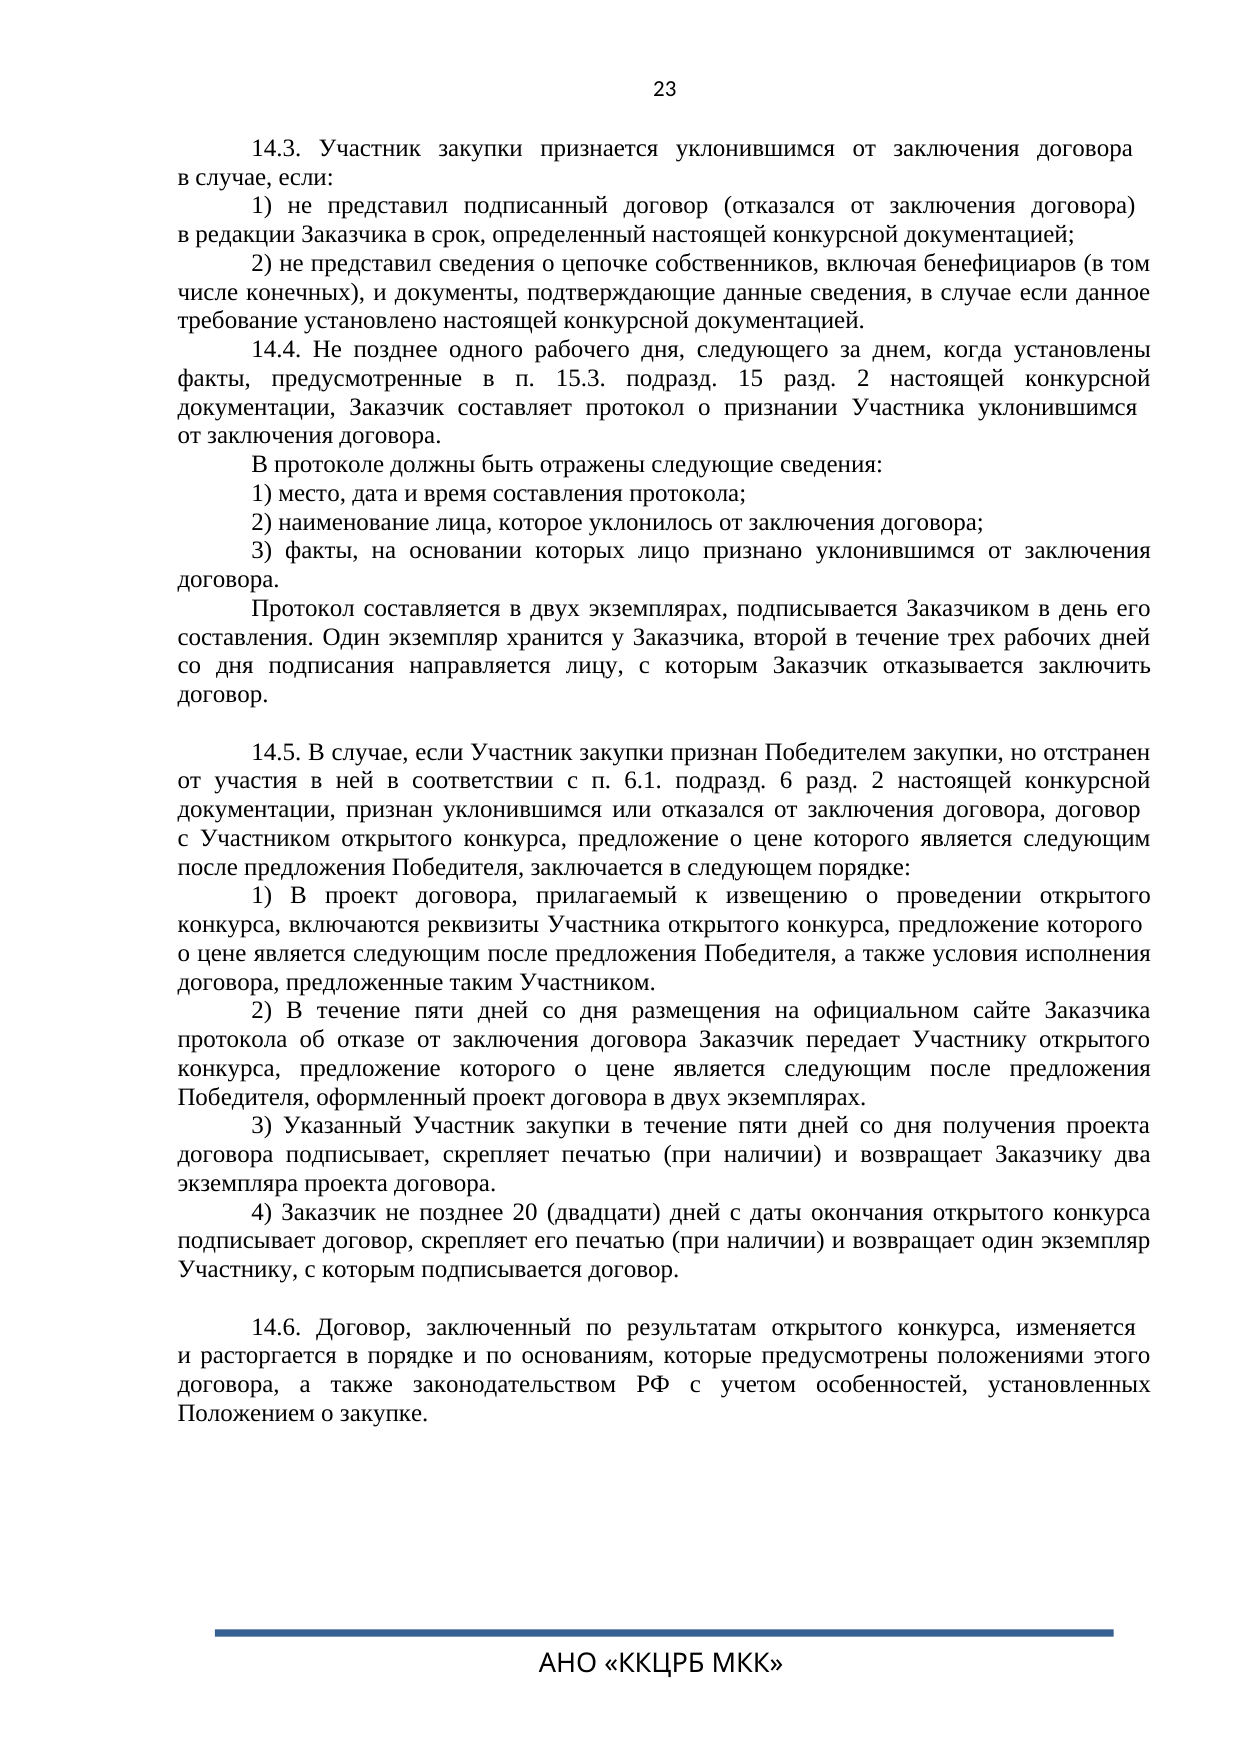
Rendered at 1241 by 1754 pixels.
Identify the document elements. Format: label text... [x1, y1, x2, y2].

text 4) Заказчик не позднее 20 (двадцати) дней с даты окончания открытого конкурса подписывает договор, скрепляет его печатью (при наличии) и возвращает один экземпляр Участнику, с которым подписывается договор. [177, 1197, 1152, 1283]
text 14.5. В случае, если Участник закупки признан Победителем закупки, но отстранен от участия в ней в соответствии с п. 6.1. подразд. 6 разд. 2 настоящей конкурсной документации, признан уклонившимся или отказался от заключения договора, договор с Участником открытого конкурса, предложение о цене которого является следующим после предложения Победителя, заключается в следующем порядке: [177, 737, 1152, 881]
text 2) не представил сведения о цепочке собственников, включая бенефициаров (в том числе конечных), и документы, подтверждающие данные сведения, в случае если данное требование установлено настоящей конкурсной документацией. [177, 248, 1152, 334]
text 2) наименование лица, которое уклонилось от заключения договора; [177, 507, 1152, 536]
text 1) место, дата и время составления протокола; [177, 478, 1152, 507]
text Протокол составляется в двух экземплярах, подписывается Заказчиком в день его составления. Один экземпляр хранится у Заказчика, второй в течение трех рабочих дней со дня подписания направляется лицу, с которым Заказчик отказывается заключить договор. [177, 593, 1152, 708]
text В протоколе должны быть отражены следующие сведения: [177, 449, 1152, 478]
text 14.6. Договор, заключенный по результатам открытого конкурса, изменяется и расторгается в порядке и по основаниям, которые предусмотрены положениями этого договора, а также законодательством РФ с учетом особенностей, установленных Положением о закупке. [177, 1312, 1152, 1427]
text 3) факты, на основании которых лицо признано уклонившимся от заключения договора. [177, 536, 1152, 593]
text 1) В проект договора, прилагаемый к извещению о проведении открытого конкурса, включаются реквизиты Участника открытого конкурса, предложение которого о цене является следующим после предложения Победителя, а также условия исполнения договора, предложенные таким Участником. [177, 881, 1152, 996]
text 3) Указанный Участник закупки в течение пяти дней со дня получения проекта договора подписывает, скрепляет печатью (при наличии) и возвращает Заказчику два экземпляра проекта договора. [177, 1111, 1152, 1197]
text 14.4. Не позднее одного рабочего дня, следующего за днем, когда установлены факты, предусмотренные в п. 15.3. подразд. 15 разд. 2 настоящей конкурсной документации, Заказчик составляет протокол о признании Участника уклонившимся от заключения договора. [177, 334, 1152, 449]
text 14.3. Участник закупки признается уклонившимся от заключения договора в случае, если: [177, 133, 1152, 191]
text 1) не представил подписанный договор (отказался от заключения договора) в редакции Заказчика в срок, определенный настоящей конкурсной документацией; [177, 191, 1152, 248]
text 2) В течение пяти дней со дня размещения на официальном сайте Заказчика протокола об отказе от заключения договора Заказчик передает Участнику открытого конкурса, предложение которого о цене является следующим после предложения Победителя, оформленный проект договора в двух экземплярах. [177, 996, 1152, 1111]
